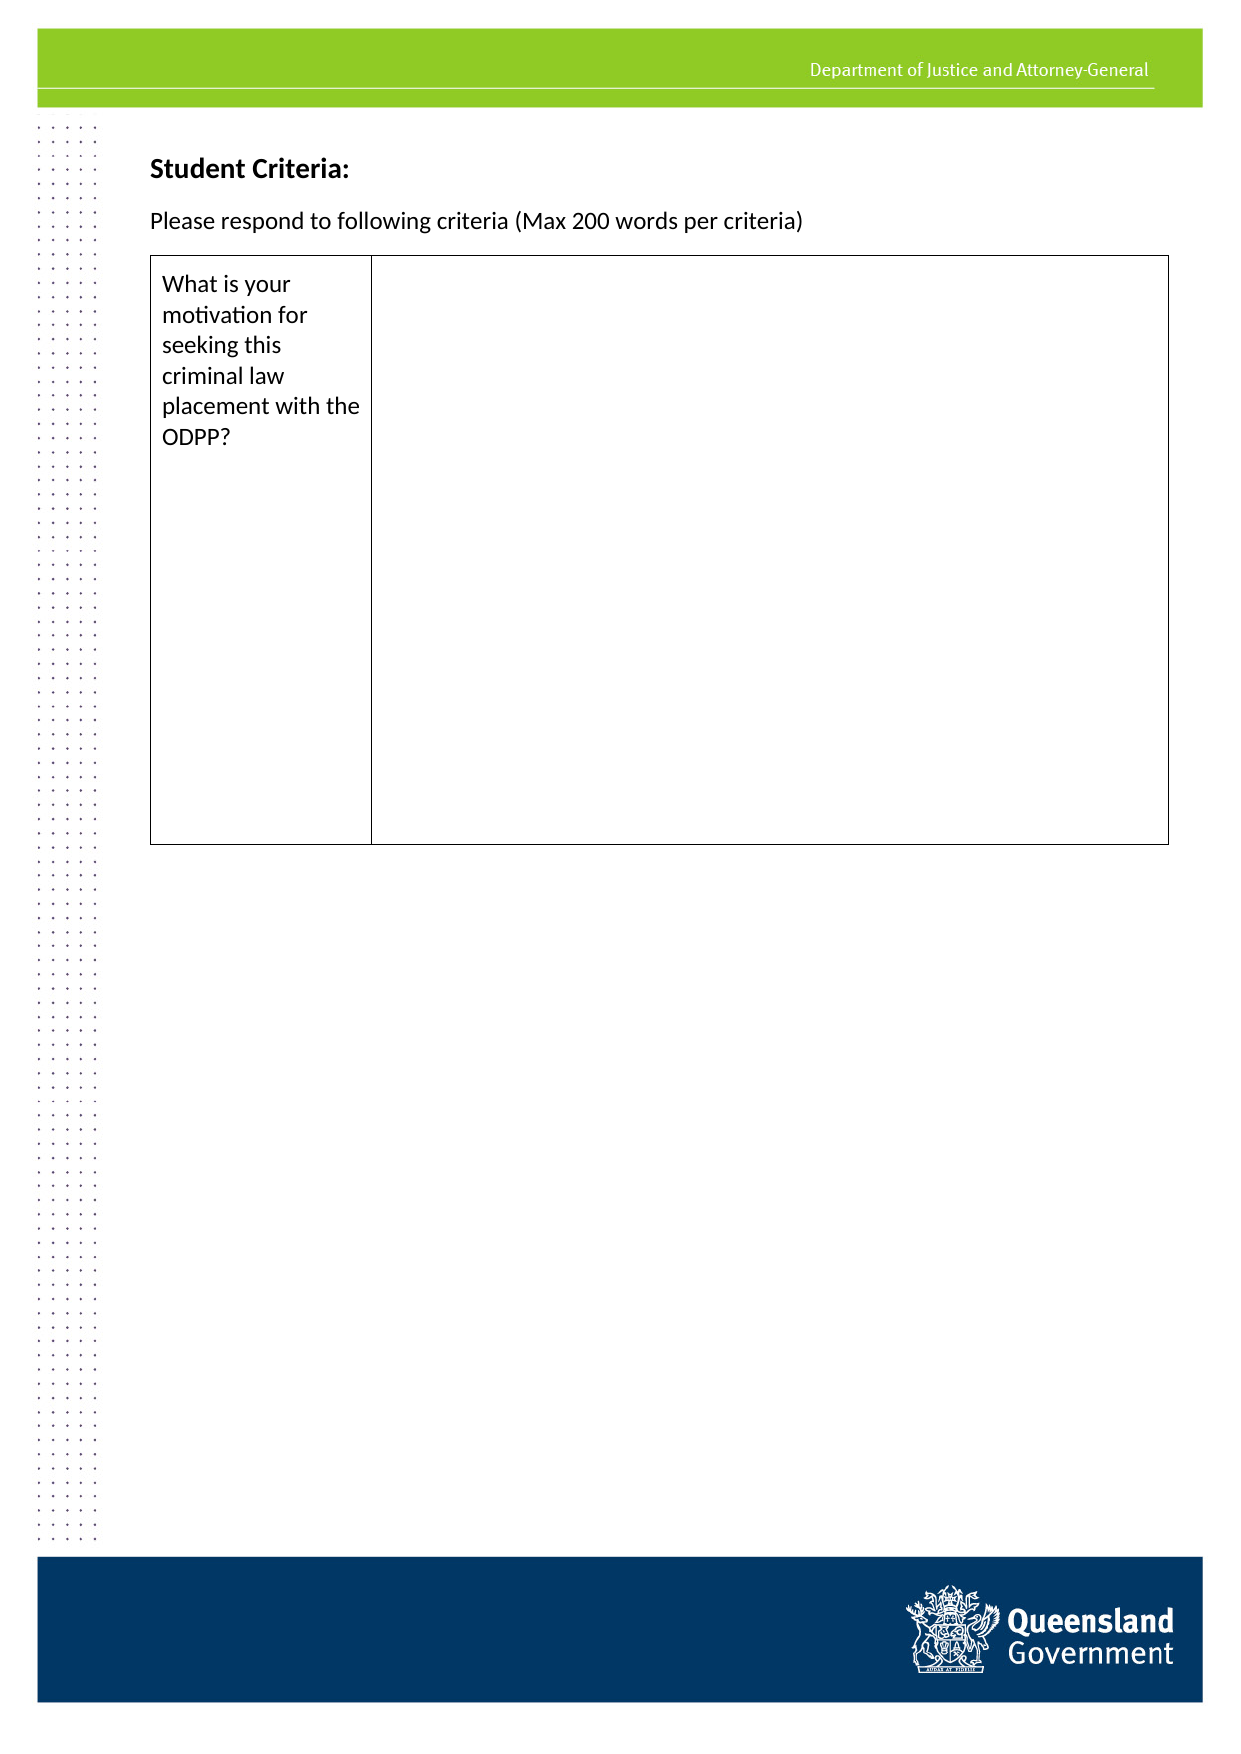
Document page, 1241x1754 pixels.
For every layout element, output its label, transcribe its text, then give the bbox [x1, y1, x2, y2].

text Please respond to following criteria (Max 200 words per criteria) [150, 205, 1090, 236]
table_header [372, 256, 1168, 844]
picture [8, 0, 1231, 1731]
table_header What is your motivation for seeking this criminal law placement with the ODPP? [151, 256, 371, 844]
text Student Criteria: [150, 150, 1090, 186]
